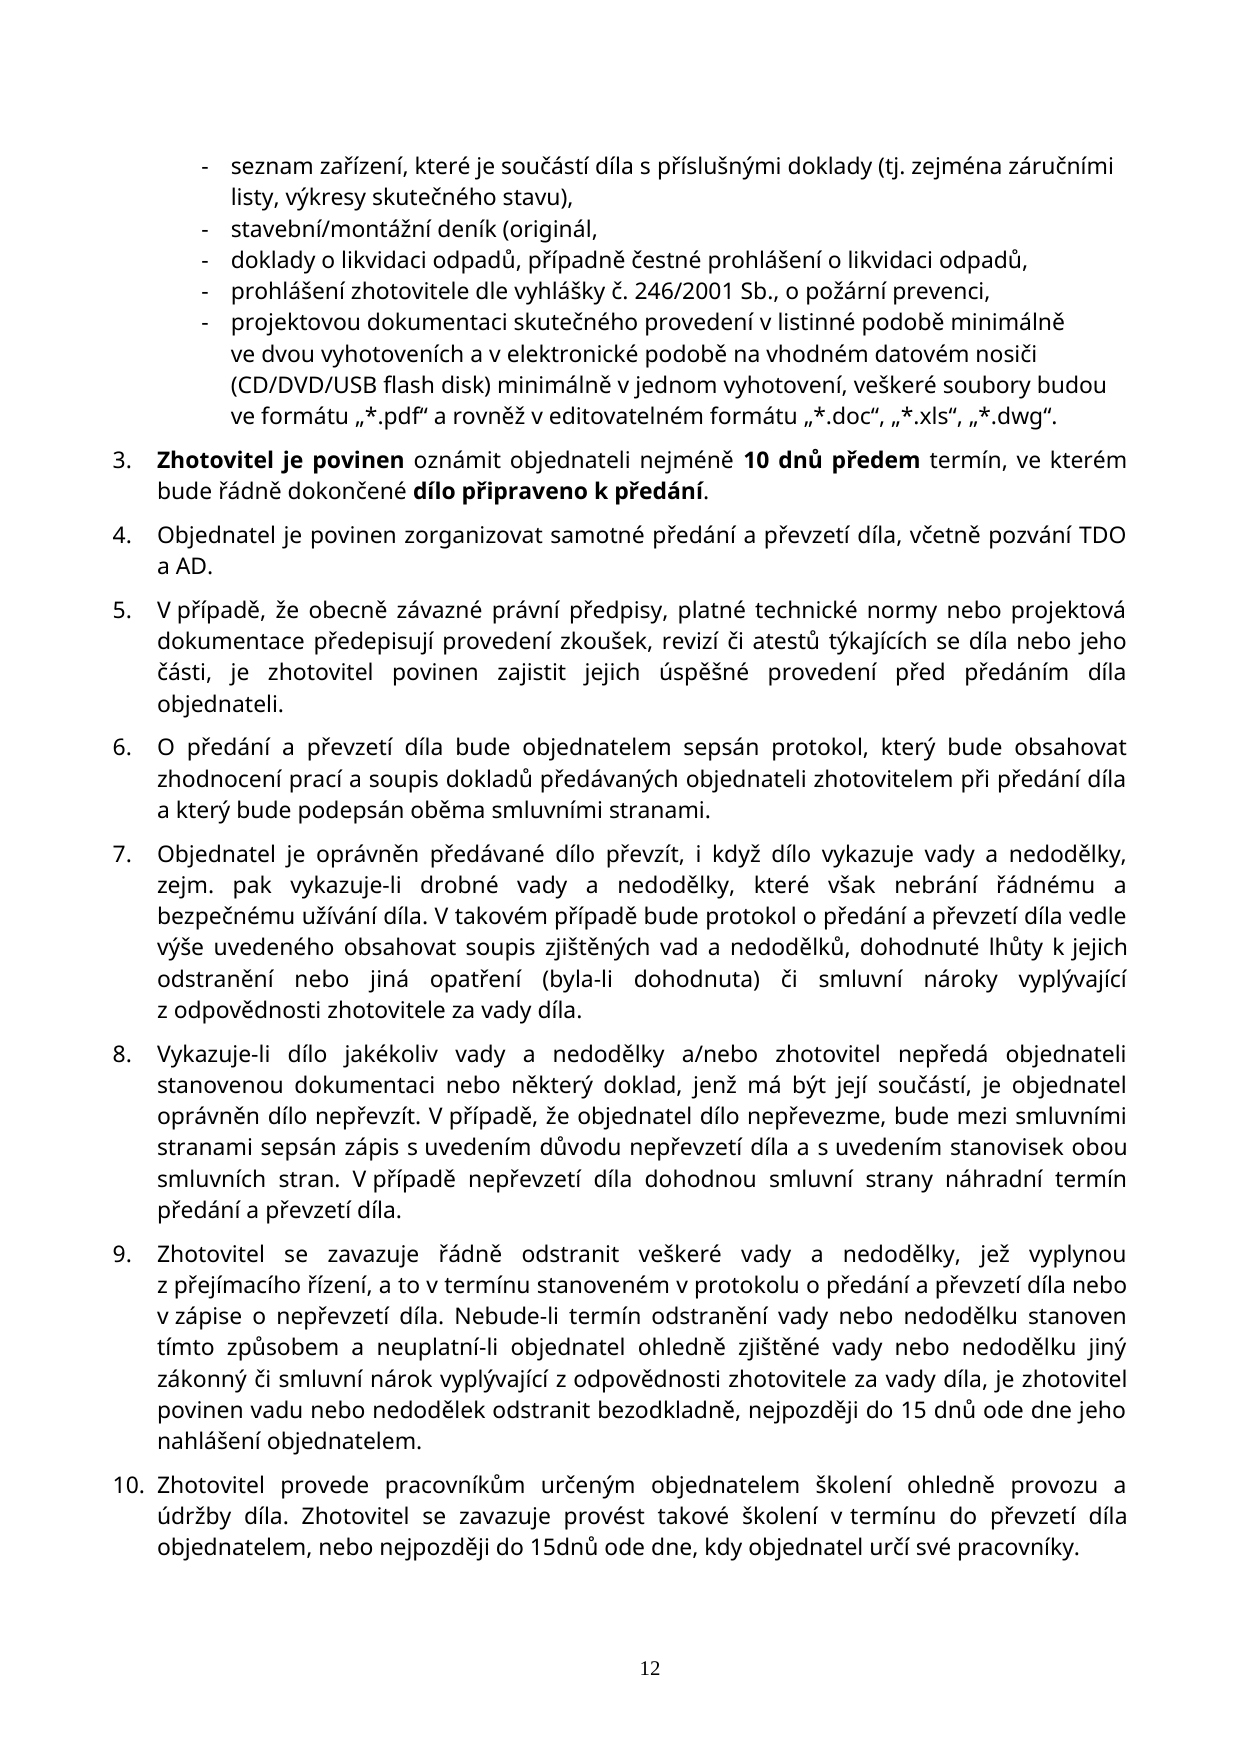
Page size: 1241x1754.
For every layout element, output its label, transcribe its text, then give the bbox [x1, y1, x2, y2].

subtitle stavební/montážní deník (originál, [201, 212, 1128, 244]
subtitle prohlášení zhotovitele dle vyhlášky č. 246/2001 Sb., o požární prevenci, [201, 275, 1128, 306]
subtitle Zhotovitel provede pracovníkům určeným objednatelem školení ohledně provozu a údržby díla. Zhotovitel se zavazuje provést takové školení v termínu do převzetí díla objednatelem, nebo nejpozději do 15dnů ode dne, kdy objednatel určí své pracovníky. [112, 1469, 1128, 1562]
subtitle Zhotovitel se zavazuje řádně odstranit veškeré vady a nedodělky, jež vyplynou z přejímacího řízení, a to v termínu stanoveném v protokolu o předání a převzetí díla nebo v zápise o nepřevzetí díla. Nebude-li termín odstranění vady nebo nedodělku stanoven tímto způsobem a neuplatní-li objednatel ohledně zjištěné vady nebo nedodělku jiný zákonný či smluvní nárok vyplývající z odpovědnosti zhotovitele za vady díla, je zhotovitel povinen vadu nebo nedodělek odstranit bezodkladně, nejpozději do 15 dnů ode dne jeho nahlášení objednatelem. [112, 1237, 1128, 1456]
subtitle projektovou dokumentaci skutečného provedení v listinné podobě minimálně ve dvou vyhotoveních a v elektronické podobě na vhodném datovém nosiči (CD/DVD/USB flash disk) minimálně v jednom vyhotovení, veškeré soubory budou ve formátu „*.pdf“ a rovněž v editovatelném formátu „*.doc“, „*.xls“, „*.dwg“. [201, 306, 1128, 431]
subtitle Objednatel je oprávněn předávané dílo převzít, i když dílo vykazuje vady a nedodělky, zejm. pak vykazuje-li drobné vady a nedodělky, které však nebrání řádnému a bezpečnému užívání díla. V takovém případě bude protokol o předání a převzetí díla vedle výše uvedeného obsahovat soupis zjištěných vad a nedodělků, dohodnuté lhůty k jejich odstranění nebo jiná opatření (byla-li dohodnuta) či smluvní nároky vyplývající z odpovědnosti zhotovitele za vady díla. [112, 837, 1128, 1025]
subtitle doklady o likvidaci odpadů, případně čestné prohlášení o likvidaci odpadů, [201, 244, 1128, 275]
subtitle O předání a převzetí díla bude objednatelem sepsán protokol, který bude obsahovat zhodnocení prací a soupis dokladů předávaných objednateli zhotovitelem při předání díla a který bude podepsán oběma smluvními stranami. [112, 731, 1128, 825]
subtitle V případě, že obecně závazné právní předpisy, platné technické normy nebo projektová dokumentace předepisují provedení zkoušek, revizí či atestů týkajících se díla nebo jeho části, je zhotovitel povinen zajistit jejich úspěšné provedení před předáním díla objednateli. [112, 594, 1128, 719]
subtitle Zhotovitel je povinen oznámit objednateli nejméně 10 dnů předem termín, ve kterém bude řádně dokončené dílo připraveno k předání. [112, 444, 1128, 506]
subtitle Vykazuje-li dílo jakékoliv vady a nedodělky a/nebo zhotovitel nepředá objednateli stanovenou dokumentaci nebo některý doklad, jenž má být její součástí, je objednatel oprávněn dílo nepřevzít. V případě, že objednatel dílo nepřevezme, bude mezi smluvními stranami sepsán zápis s uvedením důvodu nepřevzetí díla a s uvedením stanovisek obou smluvních stran. V případě nepřevzetí díla dohodnou smluvní strany náhradní termín předání a převzetí díla. [112, 1037, 1128, 1225]
subtitle Objednatel je povinen zorganizovat samotné předání a převzetí díla, včetně pozvání TDO a AD. [112, 519, 1128, 581]
subtitle seznam zařízení, které je součástí díla s příslušnými doklady (tj. zejména záručními listy, výkresy skutečného stavu), [201, 150, 1128, 212]
